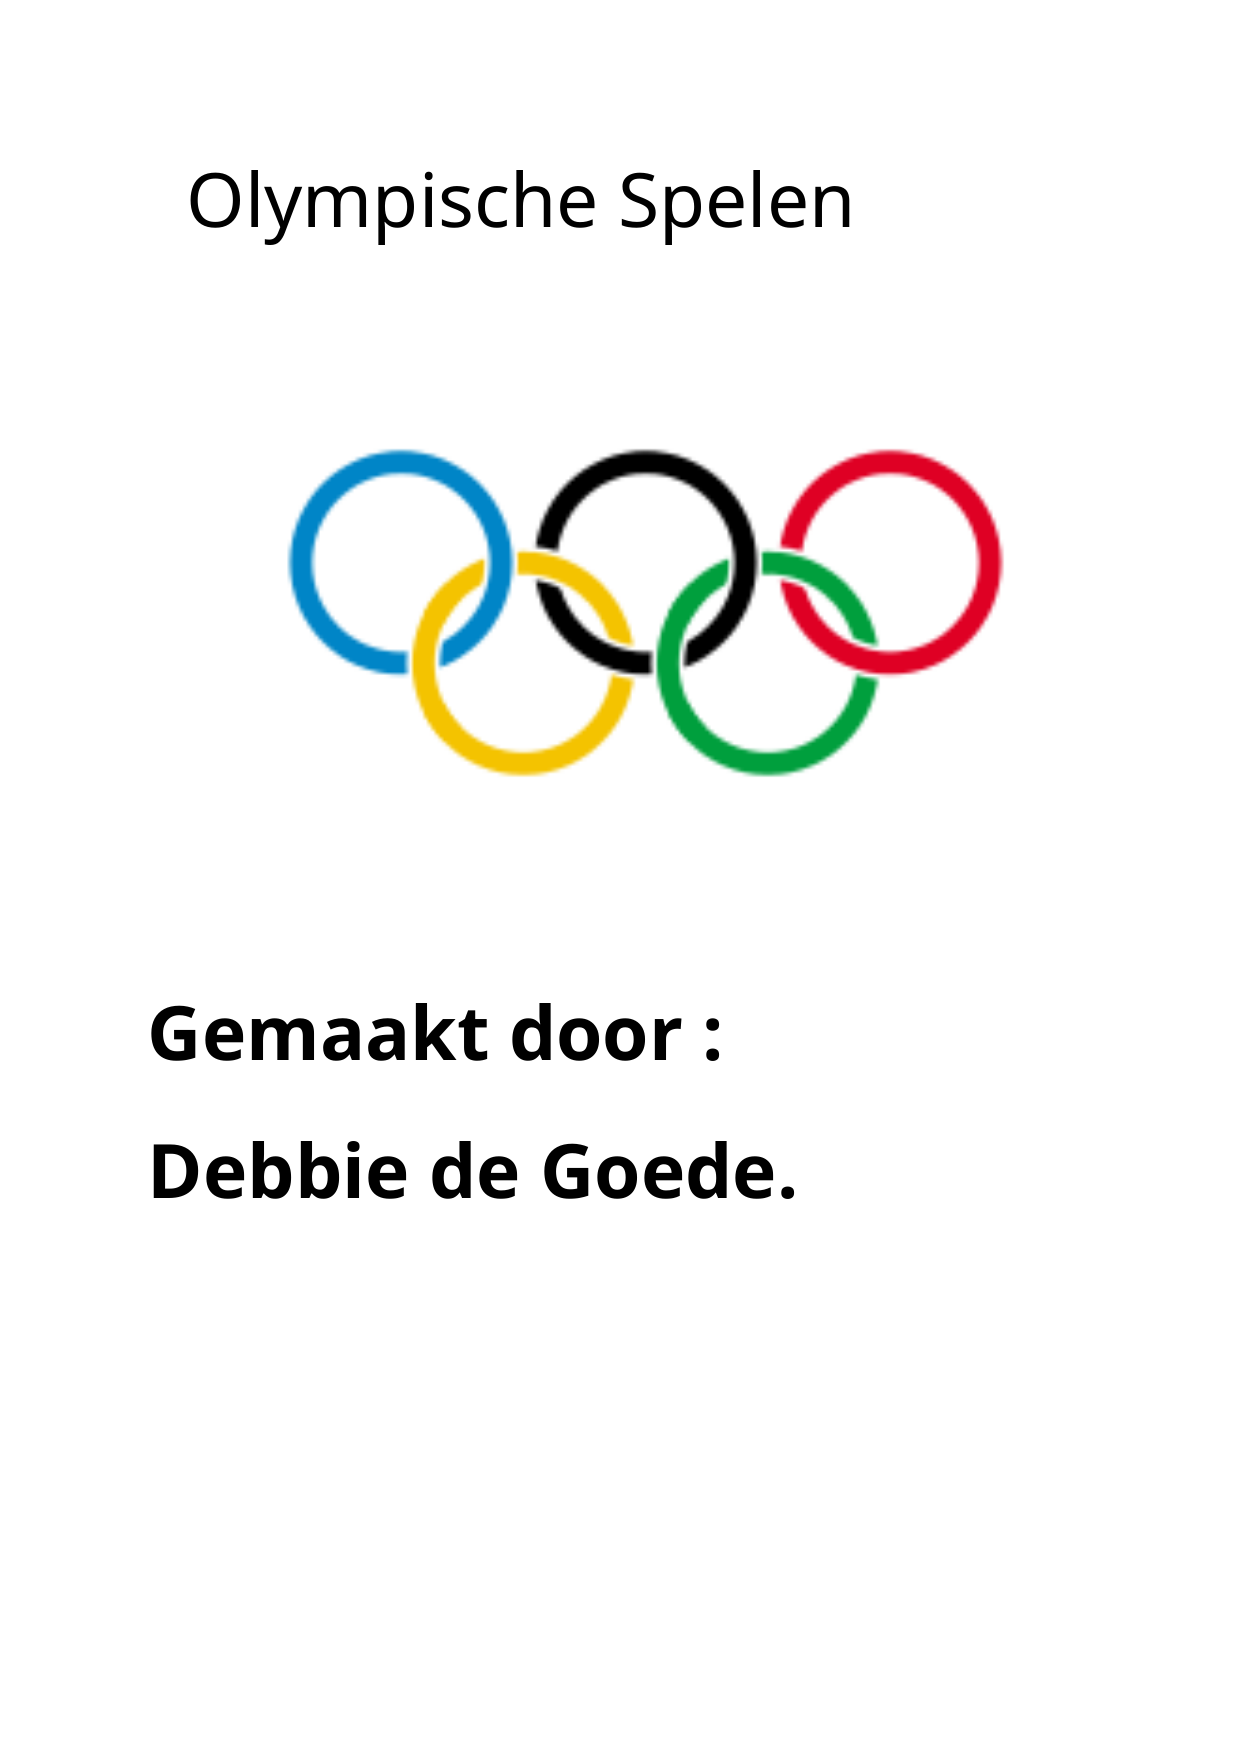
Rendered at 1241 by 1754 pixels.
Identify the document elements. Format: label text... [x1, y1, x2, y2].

picture [147, 286, 1147, 955]
text Olympische Spelen [148, 148, 1093, 250]
text Debbie de Goede. [148, 1118, 1093, 1220]
text Gemaakt door : [148, 980, 1093, 1082]
